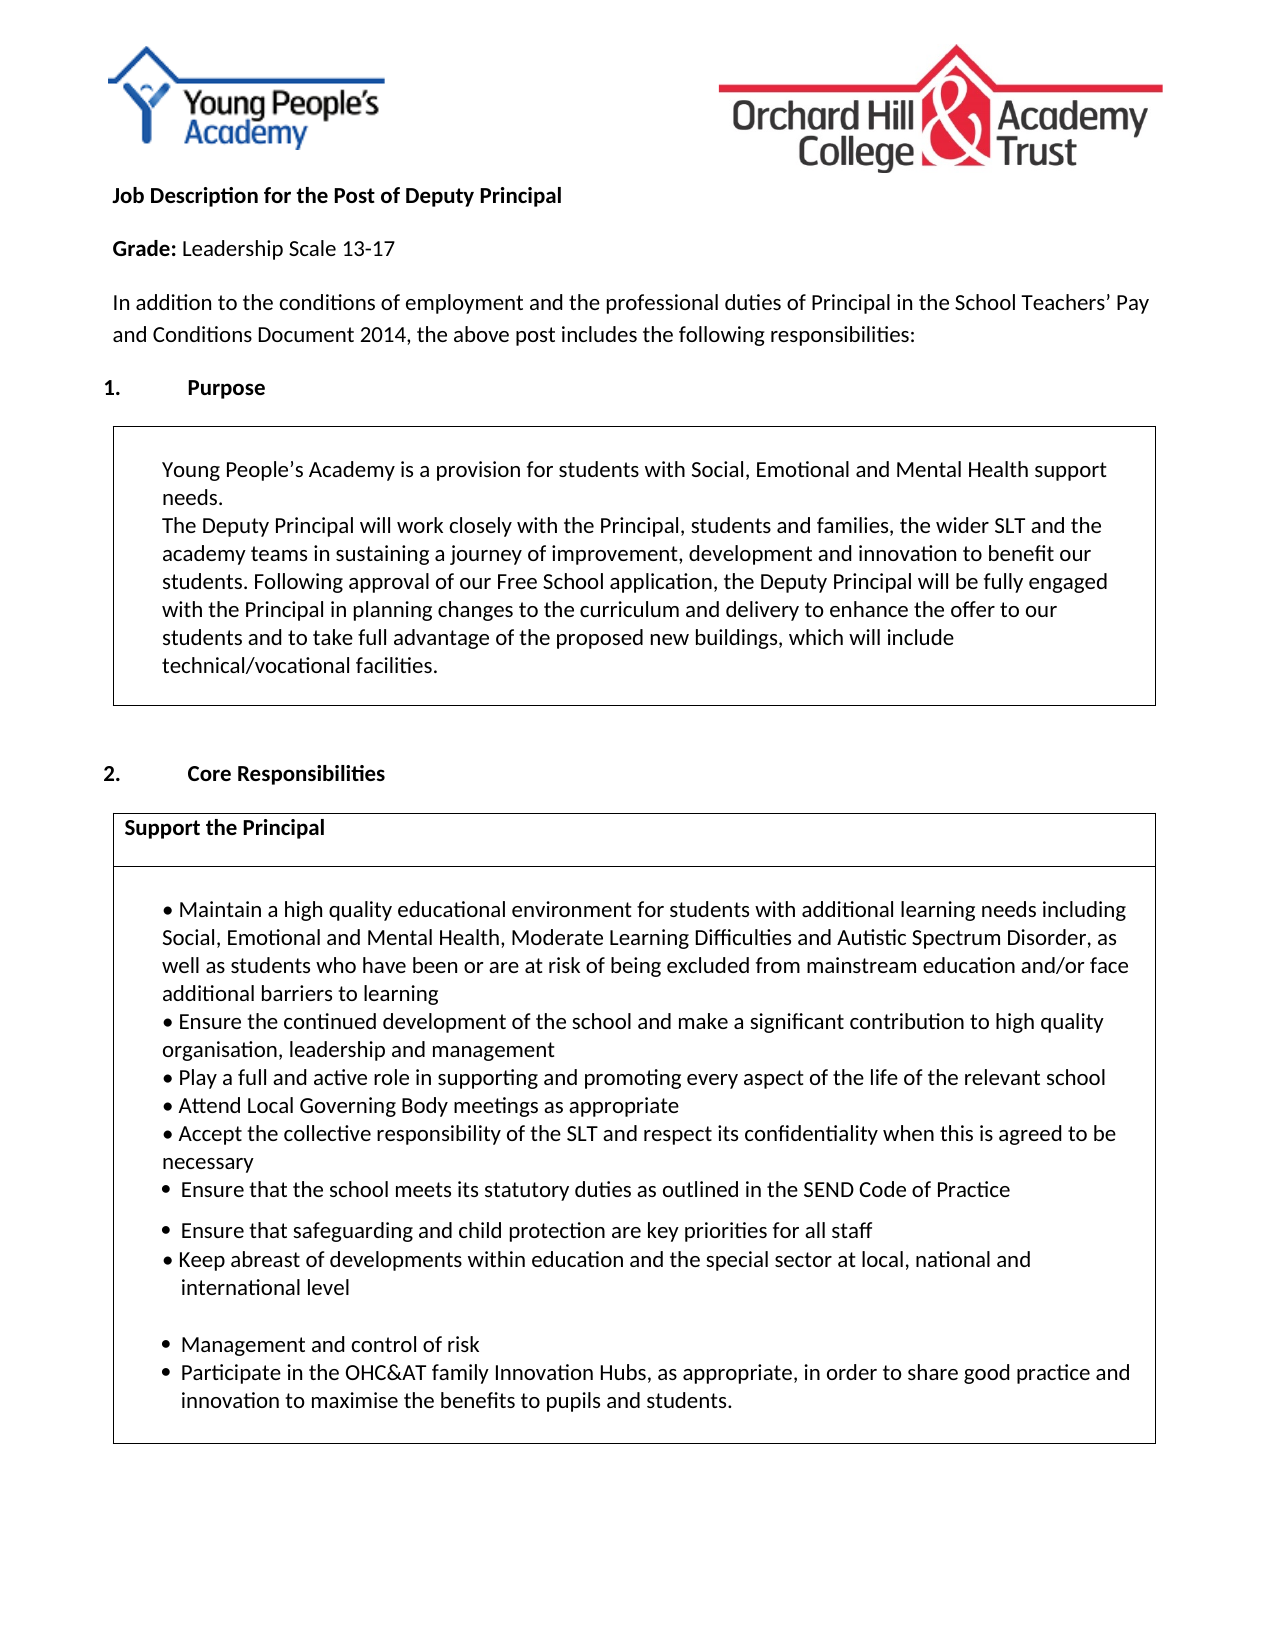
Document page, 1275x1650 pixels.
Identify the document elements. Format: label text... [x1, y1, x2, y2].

list Purpose [103, 373, 1162, 401]
text Grade: Leadership Scale 13-17 [112, 234, 1162, 263]
text In addition to the conditions of employment and the professional duties of Principal in the School Teachers’ Pay and Conditions Document 2014, the above post includes the following responsibilities: [112, 288, 1162, 348]
list Core Responsibilities [103, 759, 1162, 787]
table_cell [114, 867, 1155, 1443]
picture [108, 46, 385, 150]
table_header Support the Principal [114, 814, 1155, 866]
table_header Young People’s Academy is a provision for students with Social, Emotional and Mental Health support needs. The Deputy Principal will work closely with the Principal, students and families, the wider SLT and the academy teams in sustaining a journey of improvement, development and innovation to benefit our students. Following approval of our Free School application, the Deputy Principal will be fully engaged with the Principal in planning changes to the curriculum and delivery to enhance the offer to our students and to take full advantage of the proposed new buildings, which will include technical/vocational facilities. [114, 427, 1155, 705]
text Job Description for the Post of Deputy Principal [112, 182, 1162, 209]
picture [718, 44, 1163, 173]
